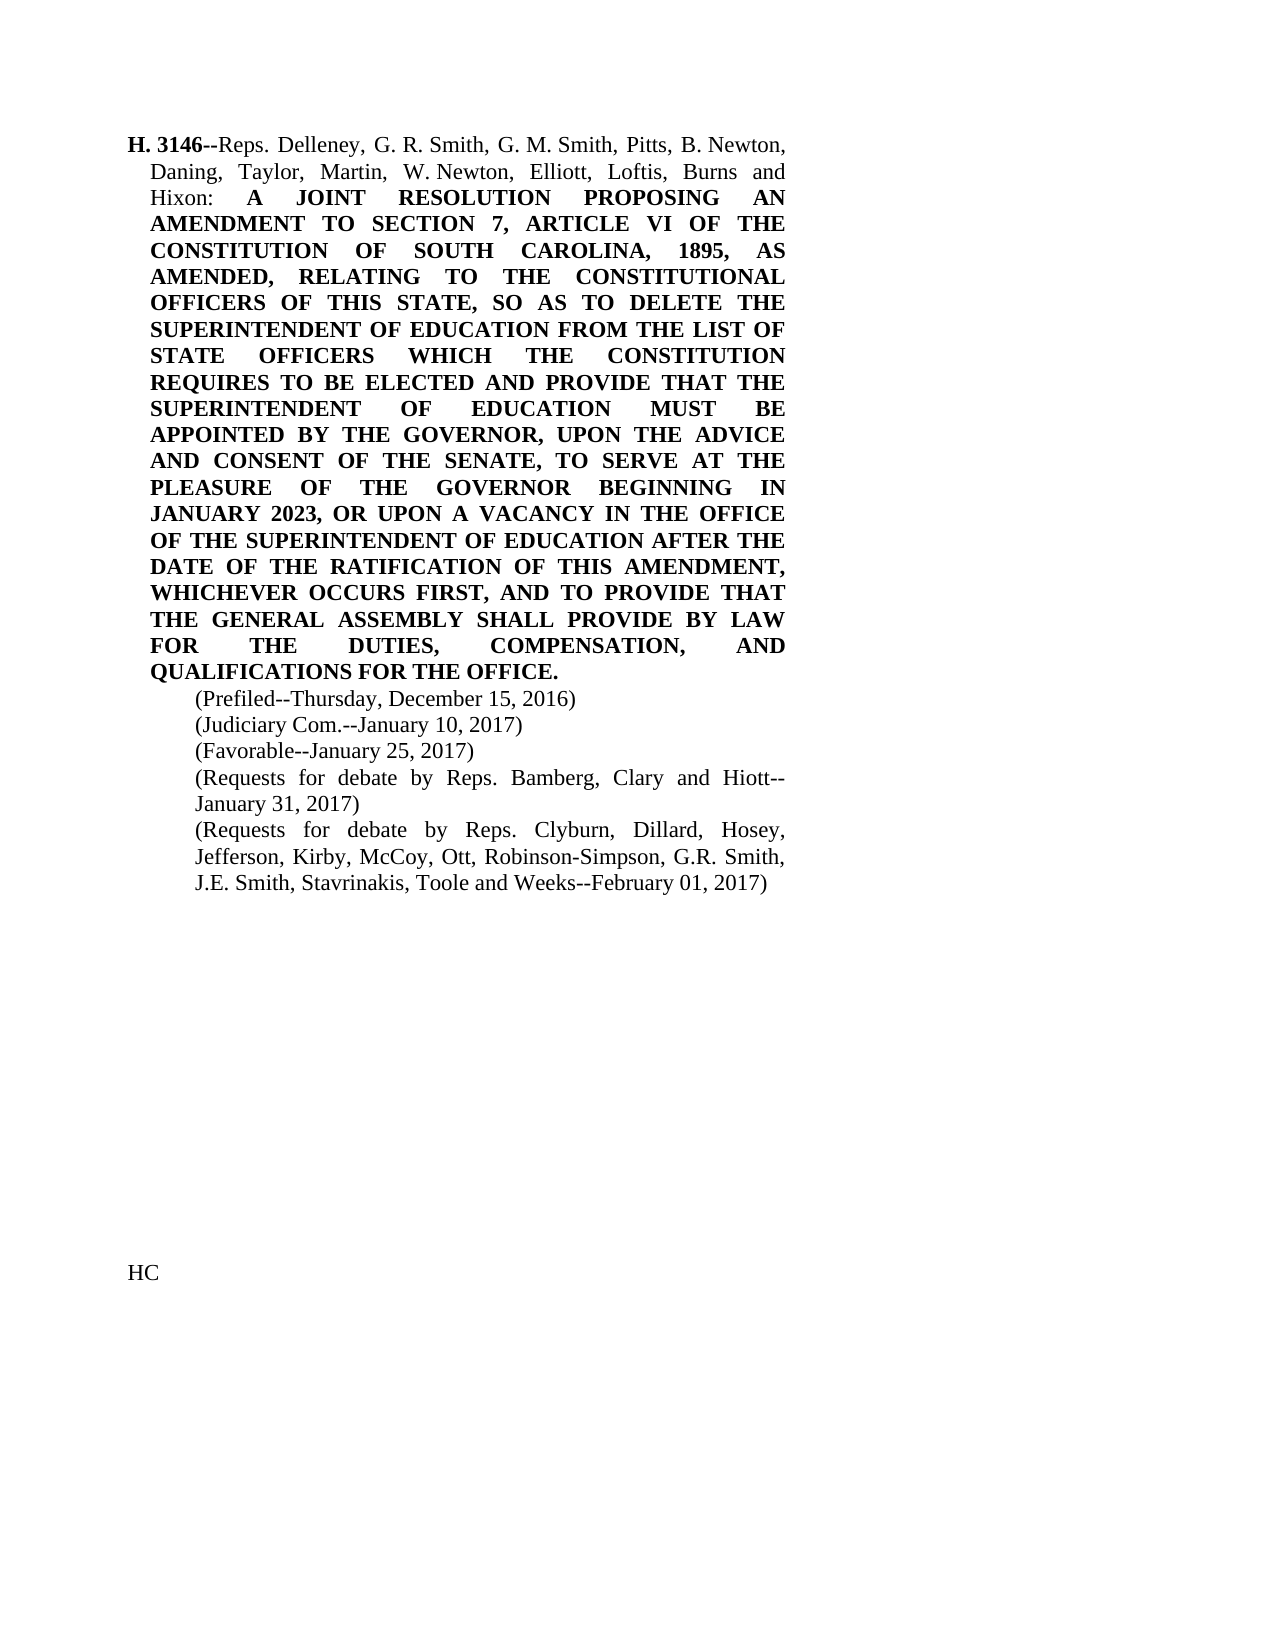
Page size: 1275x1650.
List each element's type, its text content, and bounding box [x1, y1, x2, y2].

text (Judiciary Com.--January 10, 2017) [195, 711, 786, 737]
text H. 3146--Reps. Delleney, G. R. Smith, G. M. Smith, Pitts, B. Newton, Daning, Taylor, Martin, W. Newton, Elliott, Loftis, Burns and Hixon: A JOINT RESOLUTION PROPOSING AN AMENDMENT TO SECTION 7, ARTICLE VI OF THE CONSTITUTION OF SOUTH CAROLINA, 1895, AS AMENDED, RELATING TO THE CONSTITUTIONAL OFFICERS OF THIS STATE, SO AS TO DELETE THE SUPERINTENDENT OF EDUCATION FROM THE LIST OF STATE OFFICERS WHICH THE CONSTITUTION REQUIRES TO BE ELECTED AND PROVIDE THAT THE SUPERINTENDENT OF EDUCATION MUST BE APPOINTED BY THE GOVERNOR, UPON THE ADVICE AND CONSENT OF THE SENATE, TO SERVE AT THE PLEASURE OF THE GOVERNOR BEGINNING IN JANUARY 2023, OR UPON A VACANCY IN THE OFFICE OF THE SUPERINTENDENT OF EDUCATION AFTER THE DATE OF THE RATIFICATION OF THIS AMENDMENT, WHICHEVER OCCURS FIRST, AND TO PROVIDE THAT THE GENERAL ASSEMBLY SHALL PROVIDE BY LAW FOR THE DUTIES, COMPENSATION, AND QUALIFICATIONS FOR THE OFFICE. [127, 131, 786, 685]
text (Requests for debate by Reps. Clyburn, Dillard, Hosey, Jefferson, Kirby, McCoy, Ott, Robinson-Simpson, G.R. Smith, J.E. Smith, Stavrinakis, Toole and Weeks--February 01, 2017) [195, 817, 786, 896]
text (Requests for debate by Reps. Bamberg, Clary and Hiott--January 31, 2017) [195, 764, 786, 817]
text (Prefiled--Thursday, December 15, 2016) [195, 685, 786, 711]
text (Favorable--January 25, 2017) [195, 737, 786, 764]
